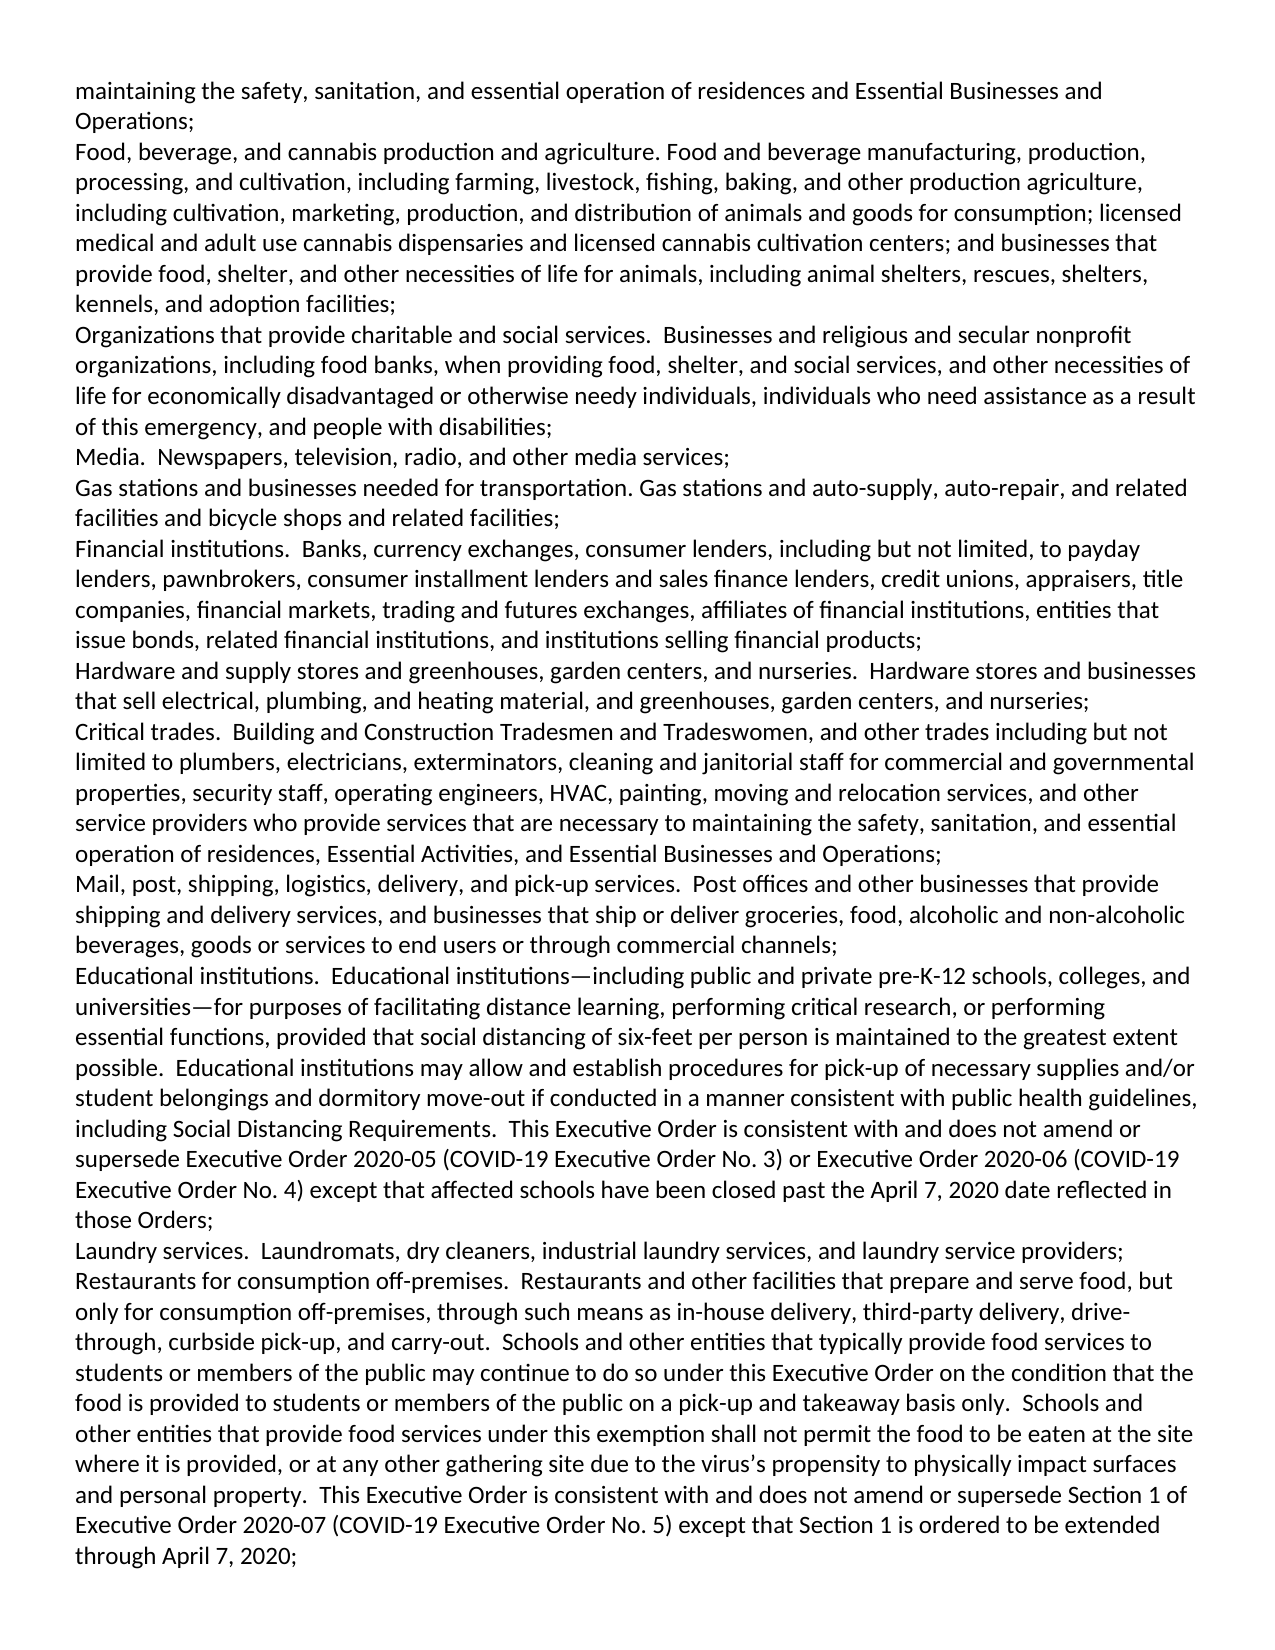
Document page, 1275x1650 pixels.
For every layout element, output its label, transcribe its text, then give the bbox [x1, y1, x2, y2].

text Critical trades. Building and Construction Tradesmen and Tradeswomen, and other trades including but not limited to plumbers, electricians, exterminators, cleaning and janitorial staff for commercial and governmental properties, security staff, operating engineers, HVAC, painting, moving and relocation services, and other service providers who provide services that are necessary to maintaining the safety, sanitation, and essential operation of residences, Essential Activities, and Essential Businesses and Operations; [75, 716, 1200, 868]
text Mail, post, shipping, logistics, delivery, and pick-up services. Post offices and other businesses that provide shipping and delivery services, and businesses that ship or deliver groceries, food, alcoholic and non-alcoholic beverages, goods or services to end users or through commercial channels; [75, 868, 1200, 960]
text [75, 75, 1200, 136]
text Organizations that provide charitable and social services. Businesses and religious and secular nonprofit organizations, including food banks, when providing food, shelter, and social services, and other necessities of life for economically disadvantaged or otherwise needy individuals, individuals who need assistance as a result of this emergency, and people with disabilities; [75, 319, 1200, 441]
text Laundry services. Laundromats, dry cleaners, industrial laundry services, and laundry service providers; [75, 1235, 1200, 1265]
text Hardware and supply stores and greenhouses, garden centers, and nurseries. Hardware stores and businesses that sell electrical, plumbing, and heating material, and greenhouses, garden centers, and nurseries; [75, 655, 1200, 716]
text Media. Newspapers, television, radio, and other media services; [75, 441, 1200, 472]
text Gas stations and businesses needed for transportation. Gas stations and auto-supply, auto-repair, and related facilities and bicycle shops and related facilities; [75, 472, 1200, 533]
text Restaurants for consumption off-premises. Restaurants and other facilities that prepare and serve food, but only for consumption off-premises, through such means as in-house delivery, third-party delivery, drive-through, curbside pick-up, and carry-out. Schools and other entities that typically provide food services to students or members of the public may continue to do so under this Executive Order on the condition that the food is provided to students or members of the public on a pick-up and takeaway basis only. Schools and other entities that provide food services under this exemption shall not permit the food to be eaten at the site where it is provided, or at any other gathering site due to the virus’s propensity to physically impact surfaces and personal property. This Executive Order is consistent with and does not amend or supersede Section 1 of Executive Order 2020-07 (COVID-19 Executive Order No. 5) except that Section 1 is ordered to be extended through April 7, 2020; [75, 1265, 1200, 1571]
text Financial institutions. Banks, currency exchanges, consumer lenders, including but not limited, to payday lenders, pawnbrokers, consumer installment lenders and sales finance lenders, credit unions, appraisers, title companies, financial markets, trading and futures exchanges, affiliates of financial institutions, entities that issue bonds, related financial institutions, and institutions selling financial products; [75, 533, 1200, 655]
text Food, beverage, and cannabis production and agriculture. Food and beverage manufacturing, production, processing, and cultivation, including farming, livestock, fishing, baking, and other production agriculture, including cultivation, marketing, production, and distribution of animals and goods for consumption; licensed medical and adult use cannabis dispensaries and licensed cannabis cultivation centers; and businesses that provide food, shelter, and other necessities of life for animals, including animal shelters, rescues, shelters, kennels, and adoption facilities; [75, 136, 1200, 319]
text Educational institutions. Educational institutions—including public and private pre-K-12 schools, colleges, and universities—for purposes of facilitating distance learning, performing critical research, or performing essential functions, provided that social distancing of six-feet per person is maintained to the greatest extent possible. Educational institutions may allow and establish procedures for pick-up of necessary supplies and/or student belongings and dormitory move-out if conducted in a manner consistent with public health guidelines, including Social Distancing Requirements. This Executive Order is consistent with and does not amend or supersede Executive Order 2020-05 (COVID-19 Executive Order No. 3) or Executive Order 2020-06 (COVID-19 Executive Order No. 4) except that affected schools have been closed past the April 7, 2020 date reflected in those Orders; [75, 960, 1200, 1235]
